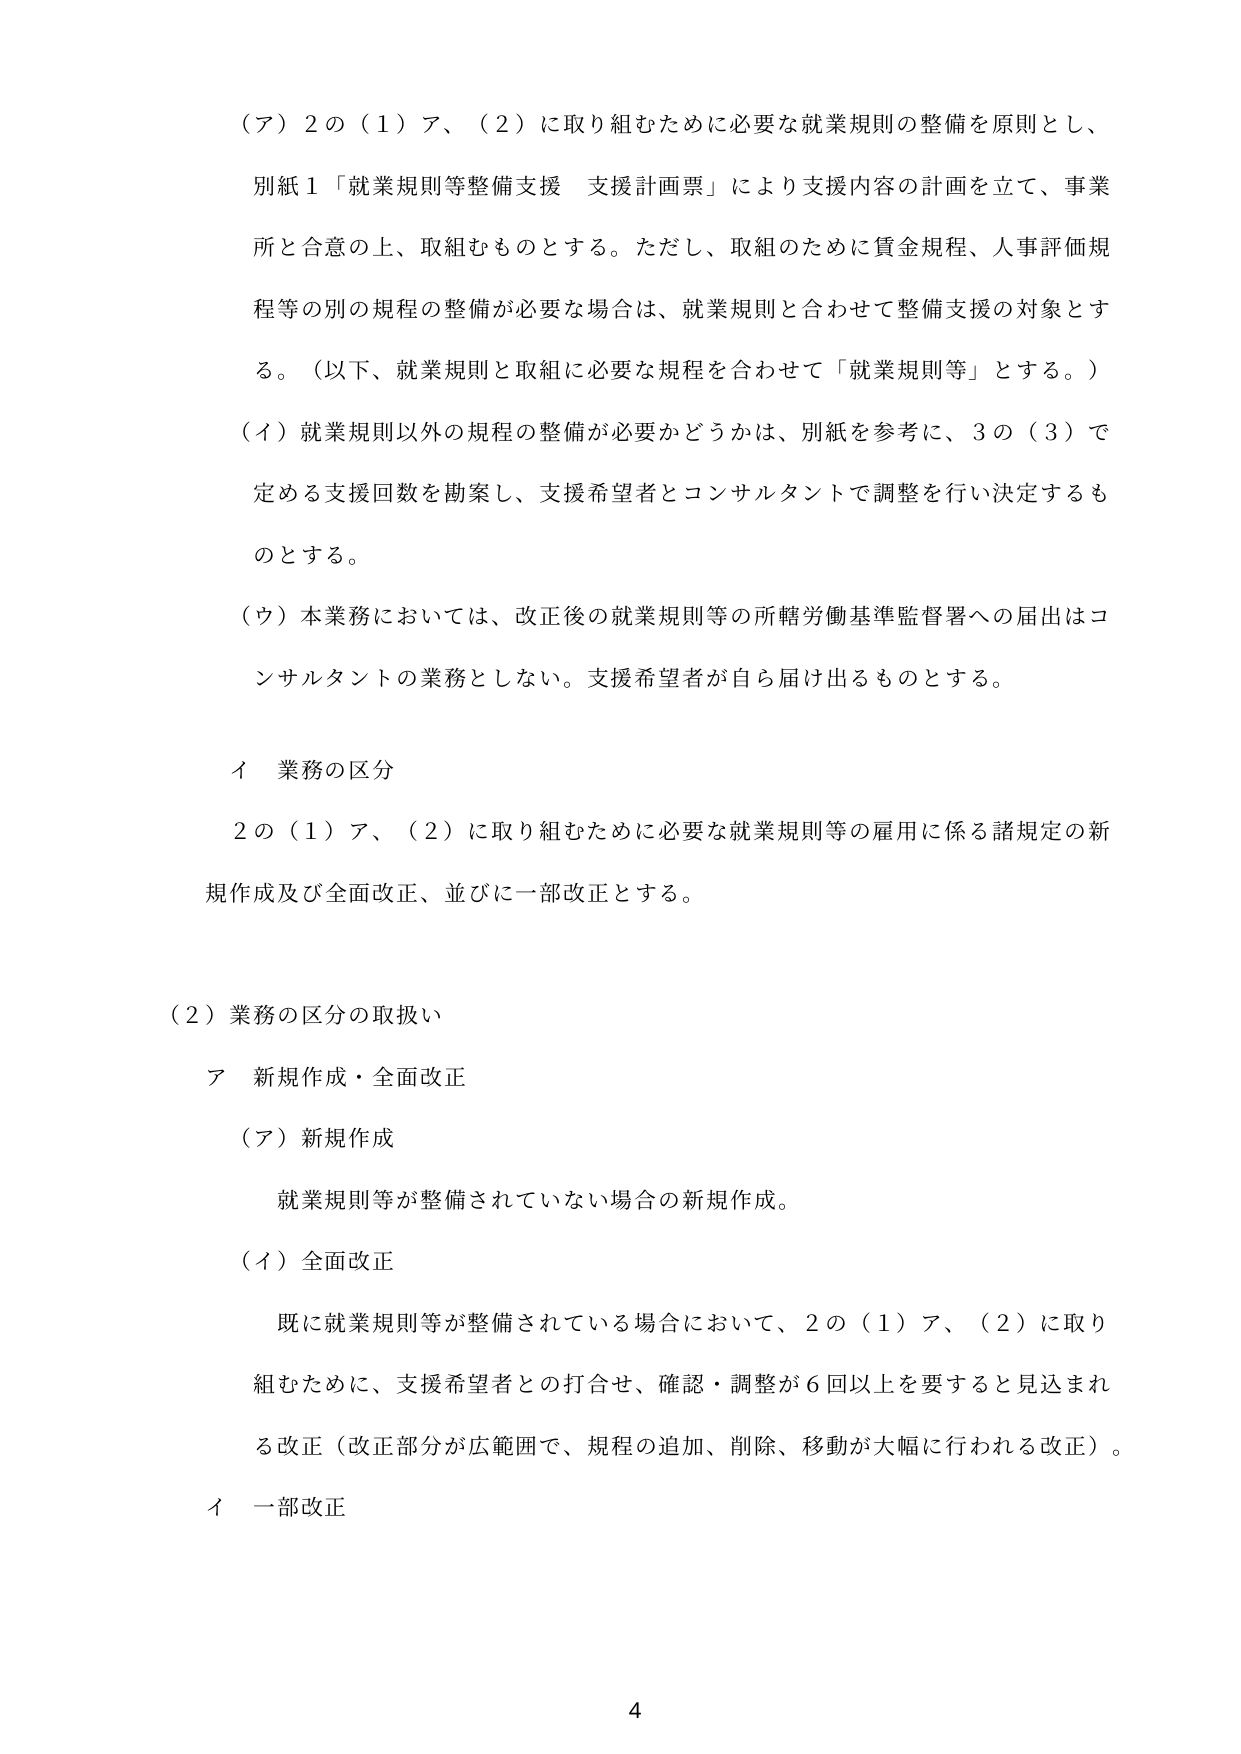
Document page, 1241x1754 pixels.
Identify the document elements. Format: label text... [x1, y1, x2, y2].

text （ア）新規作成 [158, 1107, 1112, 1168]
text （イ）就業規則以外の規程の整備が必要かどうかは、別紙を参考に、３の（３）で定める支援回数を勘案し、支援希望者とコンサルタントで調整を行い決定するものとする。 [214, 400, 1112, 584]
text イ 業務の区分 [111, 738, 1112, 799]
text （ア）２の（１）ア、（２）に取り組むために必要な就業規則の整備を原則とし、別紙１「就業規則等整備支援 支援計画票」により支援内容の計画を立て、事業所と合意の上、取組むものとする。ただし、取組のために賃金規程、人事評価規程等の別の規程の整備が必要な場合は、就業規則と合わせて整備支援の対象とする。（以下、就業規則と取組に必要な規程を合わせて「就業規則等」とする。） [214, 93, 1112, 400]
text （２）業務の区分の取扱い [152, 984, 1112, 1045]
text 就業規則等が整備されていない場合の新規作成。 [242, 1168, 1112, 1229]
text （イ）全面改正 [158, 1229, 1112, 1291]
text イ 一部改正 [158, 1475, 1112, 1537]
text （ウ）本業務においては、改正後の就業規則等の所轄労働基準監督署への届出はコンサルタントの業務としない。支援希望者が自ら届け出るものとする。 [214, 584, 1112, 707]
text ア 新規作成・全面改正 [158, 1045, 1112, 1107]
text 既に就業規則等が整備されている場合において、２の（１）ア、（２）に取り組むために、支援希望者との打合せ、確認・調整が６回以上を要すると見込まれる改正（改正部分が広範囲で、規程の追加、削除、移動が大幅に行われる改正）。 [242, 1291, 1112, 1475]
text ２の（１）ア、（２）に取り組むために必要な就業規則等の雇用に係る諸規定の新規作成及び全面改正、並びに一部改正とする。 [191, 799, 1112, 922]
